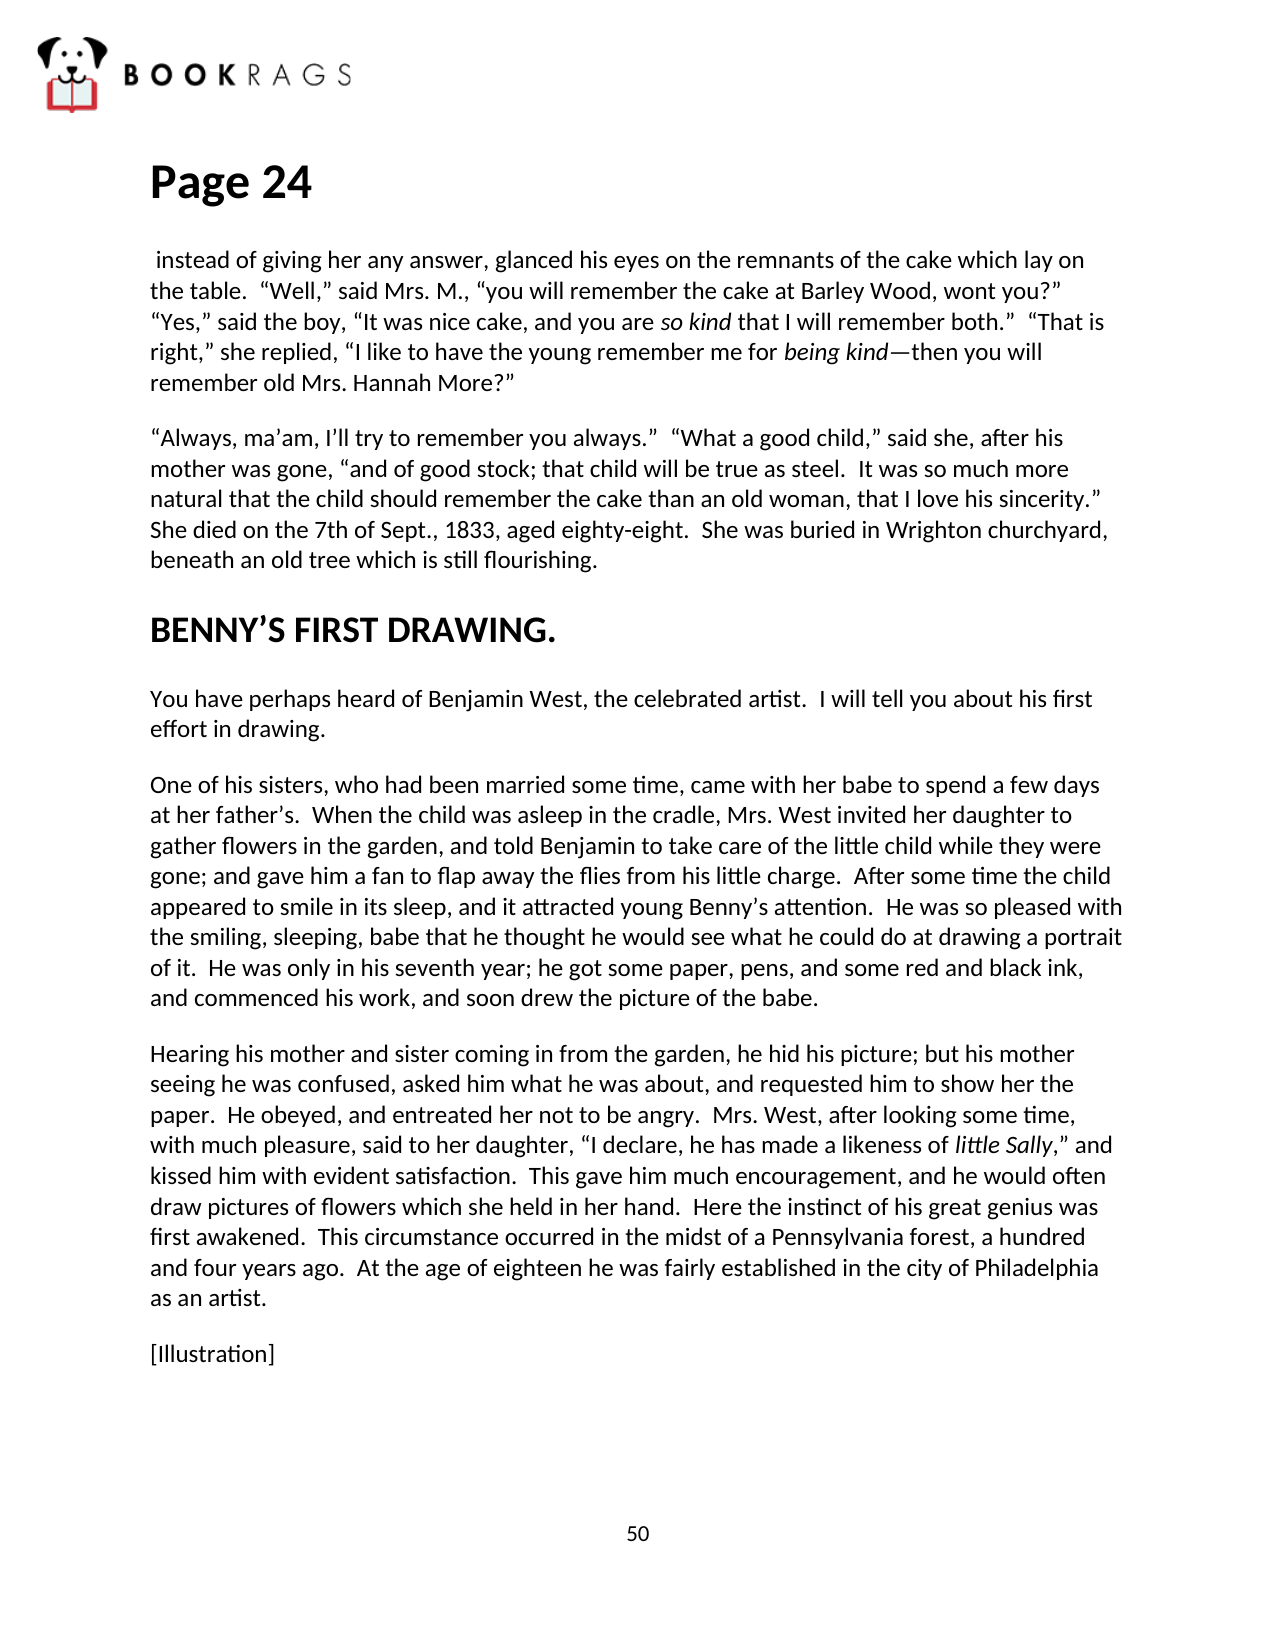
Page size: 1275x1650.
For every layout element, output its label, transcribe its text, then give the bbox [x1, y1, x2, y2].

text One of his sisters, who had been married some time, came with her babe to spend a few days at her father’s. When the child was asleep in the cradle, Mrs. West invited her daughter to gather flowers in the garden, and told Benjamin to take care of the little child while they were gone; and gave him a fan to flap away the flies from his little charge. After some time the child appeared to smile in its sleep, and it attracted young Benny’s attention. He was so pleased with the smiling, sleeping, babe that he thought he would see what he could do at drawing a portrait of it. He was only in his seventh year; he got some paper, pens, and some red and black ink, and commenced his work, and soon drew the picture of the babe. [150, 769, 1125, 1013]
text BENNY’S FIRST DRAWING. [150, 606, 1125, 652]
text [Illustration] [150, 1338, 1125, 1368]
text instead of giving her any answer, glanced his eyes on the remnants of the cake which lay on the table. “Well,” said Mrs. M., “you will remember the cake at Barley Wood, wont you?” “Yes,” said the boy, “It was nice cake, and you are so kind that I will remember both.” “That is right,” she replied, “I like to have the young remember me for being kind—­then you will remember old Mrs. Hannah More?” [150, 244, 1125, 397]
text “Always, ma’am, I’ll try to remember you always.” “What a good child,” said she, after his mother was gone, “and of good stock; that child will be true as steel. It was so much more natural that the child should remember the cake than an old woman, that I love his sincerity.” She died on the 7th of Sept., 1833, aged eighty-eight. She was buried in Wrighton churchyard, beneath an old tree which is still flourishing. [150, 422, 1125, 575]
text You have perhaps heard of Benjamin West, the celebrated artist. I will tell you about his first effort in drawing. [150, 683, 1125, 744]
text Hearing his mother and sister coming in from the garden, he hid his picture; but his mother seeing he was confused, asked him what he was about, and requested him to show her the paper. He obeyed, and entreated her not to be angry. Mrs. West, after looking some time, with much pleasure, said to her daughter, “I declare, he has made a likeness of little Sally,” and kissed him with evident satisfaction. This gave him much encouragement, and he would often draw pictures of flowers which she held in her hand. Here the instinct of his great genius was first awakened. This circumstance occurred in the midst of a Pennsylvania forest, a hundred and four years ago. At the age of eighteen he was fairly established in the city of Philadelphia as an artist. [150, 1038, 1125, 1313]
text Page 24 [150, 150, 1125, 211]
picture [37, 37, 351, 113]
